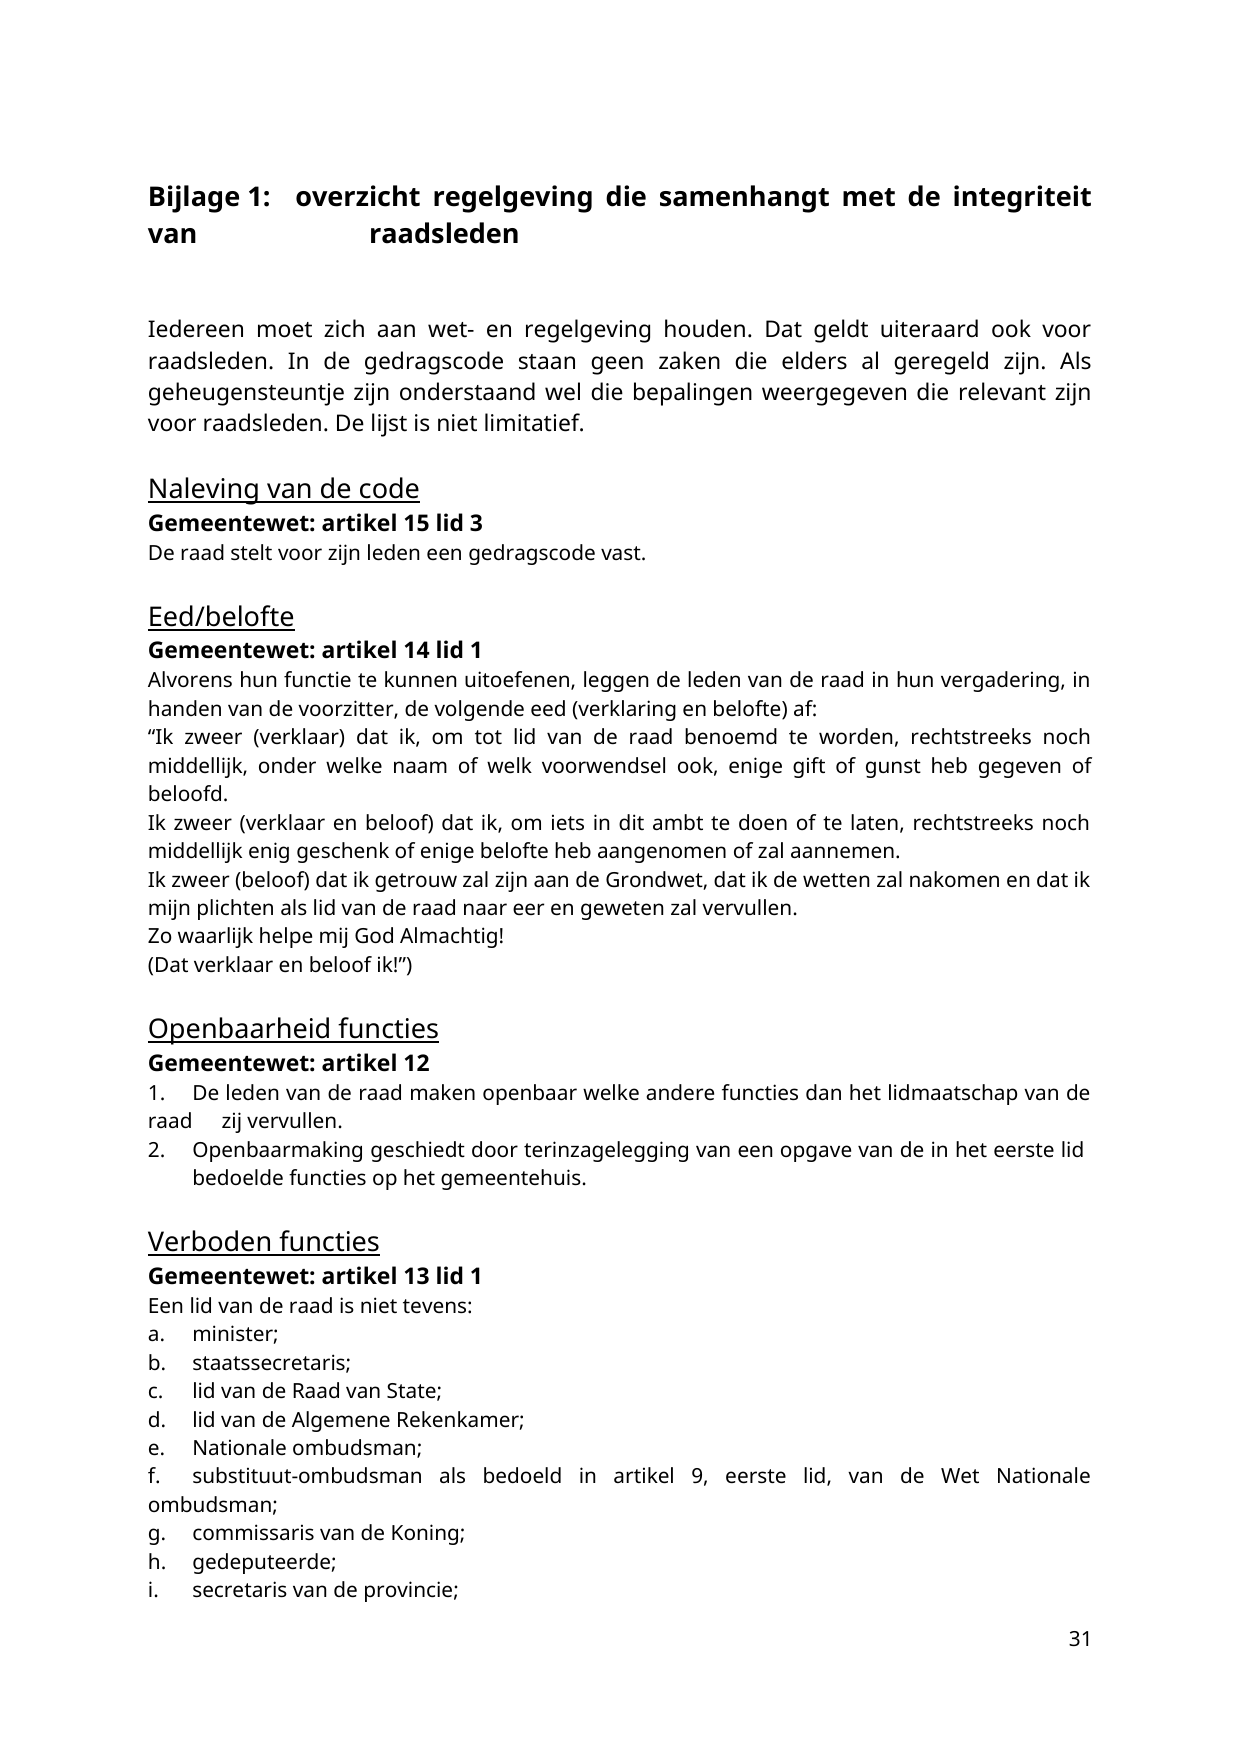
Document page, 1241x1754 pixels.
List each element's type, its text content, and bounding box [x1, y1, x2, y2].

text Gemeentewet: artikel 15 lid 3 [148, 507, 1092, 538]
text Een lid van de raad is niet tevens: [148, 1291, 1092, 1319]
text Verboden functies [148, 1223, 1092, 1260]
text Naleving van de code [148, 470, 1092, 507]
list lid van de Raad van State; [148, 1376, 1092, 1405]
text Gemeentewet: artikel 13 lid 1 [148, 1260, 1092, 1291]
text (Dat verklaar en beloof ik!”) [148, 950, 1092, 978]
list Nationale ombudsman; [148, 1433, 1092, 1462]
list Openbaarmaking geschiedt door terinzagelegging van een opgave van de in het eerste lid bedoelde functies op het gemeentehuis. [148, 1135, 1092, 1192]
list lid van de Algemene Rekenkamer; [148, 1405, 1092, 1433]
text Zo waarlijk helpe mij God Almachtig! [148, 922, 1092, 950]
list minister; [148, 1319, 1092, 1348]
text Eed/belofte [148, 597, 1092, 634]
text Gemeentewet: artikel 12 [148, 1047, 1092, 1078]
text Ik zweer (verklaar en beloof) dat ik, om iets in dit ambt te doen of te laten, rechtstreeks noch middellijk enig geschenk of enige belofte heb aangenomen of zal aannemen. [148, 808, 1092, 865]
list commissaris van de Koning; [148, 1518, 1092, 1547]
list secretaris van de provincie; [148, 1575, 1092, 1604]
list gedeputeerde; [148, 1547, 1092, 1575]
list De leden van de raad maken openbaar welke andere functies dan het lidmaatschap van de raad zij vervullen. [148, 1078, 1092, 1135]
text Bijlage 1: overzicht regelgeving die samenhangt met de integriteit van raadsleden [148, 177, 1092, 251]
text De raad stelt voor zijn leden een gedragscode vast. [148, 538, 1092, 566]
list staatssecretaris; [148, 1348, 1092, 1376]
list substituut-ombudsman als bedoeld in artikel 9, eerste lid, van de Wet Nationale ombudsman; [148, 1462, 1092, 1518]
text Gemeentewet: artikel 14 lid 1 [148, 634, 1092, 666]
text Alvorens hun functie te kunnen uitoefenen, leggen de leden van de raad in hun vergadering, in handen van de voorzitter, de volgende eed (verklaring en belofte) af: [148, 666, 1092, 722]
text “Ik zweer (verklaar) dat ik, om tot lid van de raad benoemd te worden, rechtstreeks noch middellijk, onder welke naam of welk voorwendsel ook, enige gift of gunst heb gegeven of beloofd. [148, 722, 1092, 808]
text Ik zweer (beloof) dat ik getrouw zal zijn aan de Grondwet, dat ik de wetten zal nakomen en dat ik mijn plichten als lid van de raad naar eer en geweten zal vervullen. [148, 865, 1092, 922]
text Iedereen moet zich aan wet- en regelgeving houden. Dat geldt uiteraard ook voor raadsleden. In de gedragscode staan geen zaken die elders al geregeld zijn. Als geheugensteuntje zijn onderstaand wel die bepalingen weergegeven die relevant zijn voor raadsleden. De lijst is niet limitatief. [148, 313, 1092, 438]
text Openbaarheid functies [148, 1010, 1092, 1047]
